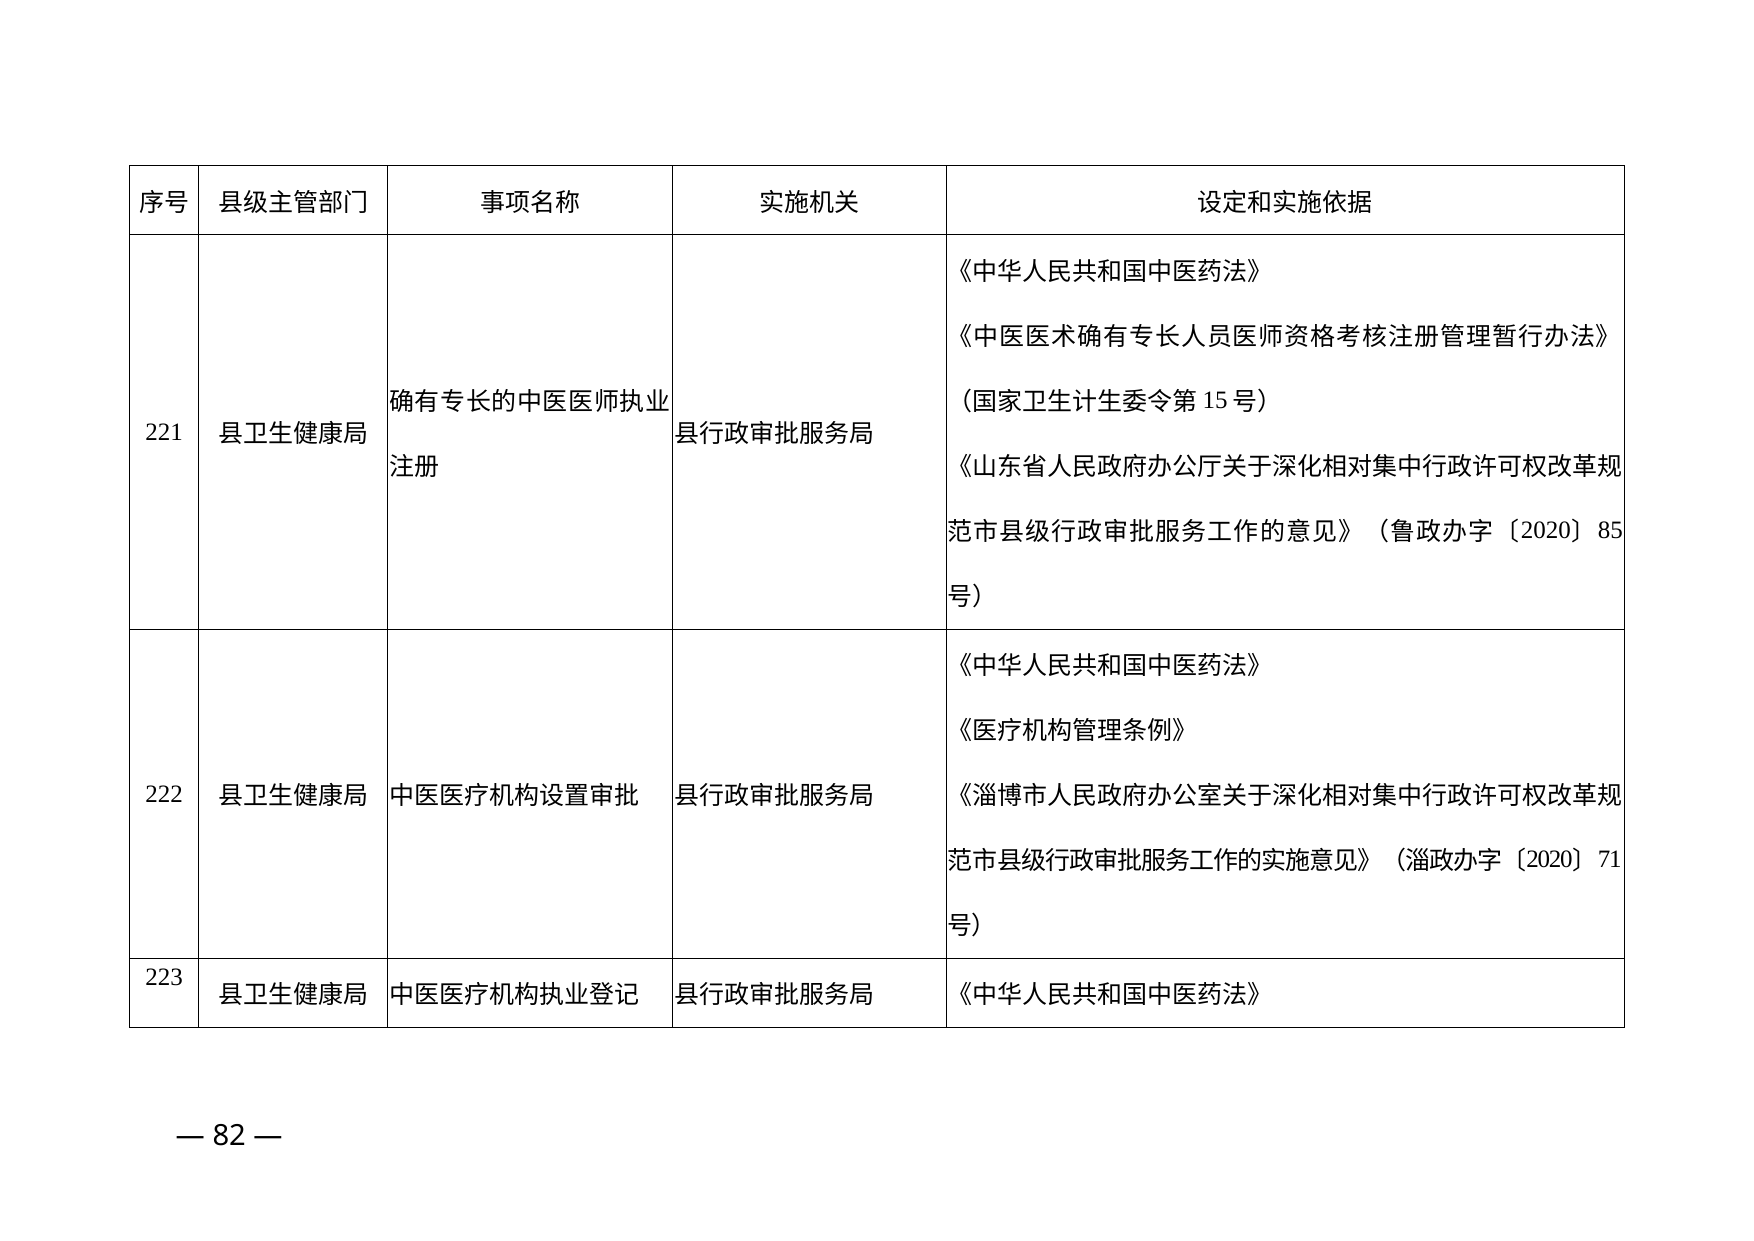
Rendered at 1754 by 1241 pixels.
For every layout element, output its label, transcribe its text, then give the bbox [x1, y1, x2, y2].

table_cell 县卫生健康局 [199, 235, 387, 628]
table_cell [947, 630, 1624, 958]
table_cell 222 [130, 630, 198, 958]
table_cell 中医医疗机构设置审批 [388, 630, 672, 958]
table_header 县级主管部门 [199, 166, 387, 234]
table_header 序号 [130, 166, 198, 234]
table_cell 县行政审批服务局 [673, 235, 946, 628]
table_cell 县行政审批服务局 [673, 630, 946, 958]
table_cell 223 [130, 959, 198, 1027]
table_cell 确有专长的中医医师执业注册 [388, 235, 672, 628]
table_cell 中医医疗机构执业登记 [388, 959, 672, 1027]
table_cell 221 [130, 235, 198, 628]
table_cell 县卫生健康局 [199, 630, 387, 958]
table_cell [947, 959, 1624, 1027]
table_header 实施机关 [673, 166, 946, 234]
table_cell 县卫生健康局 [199, 959, 387, 1027]
table_header 事项名称 [388, 166, 672, 234]
table_header 设定和实施依据 [947, 166, 1624, 234]
table_cell 县行政审批服务局 [673, 959, 946, 1027]
table_cell 《中华人民共和国中医药法》 《中医医术确有专长人员医师资格考核注册管理暂行办法》（国家卫生计生委令第15号） 《山东省人民政府办公厅关于深化相对集中行政许可权改革规范市县级行政审批服务工作的意见》（鲁政办字〔2020〕85号） [947, 235, 1624, 628]
